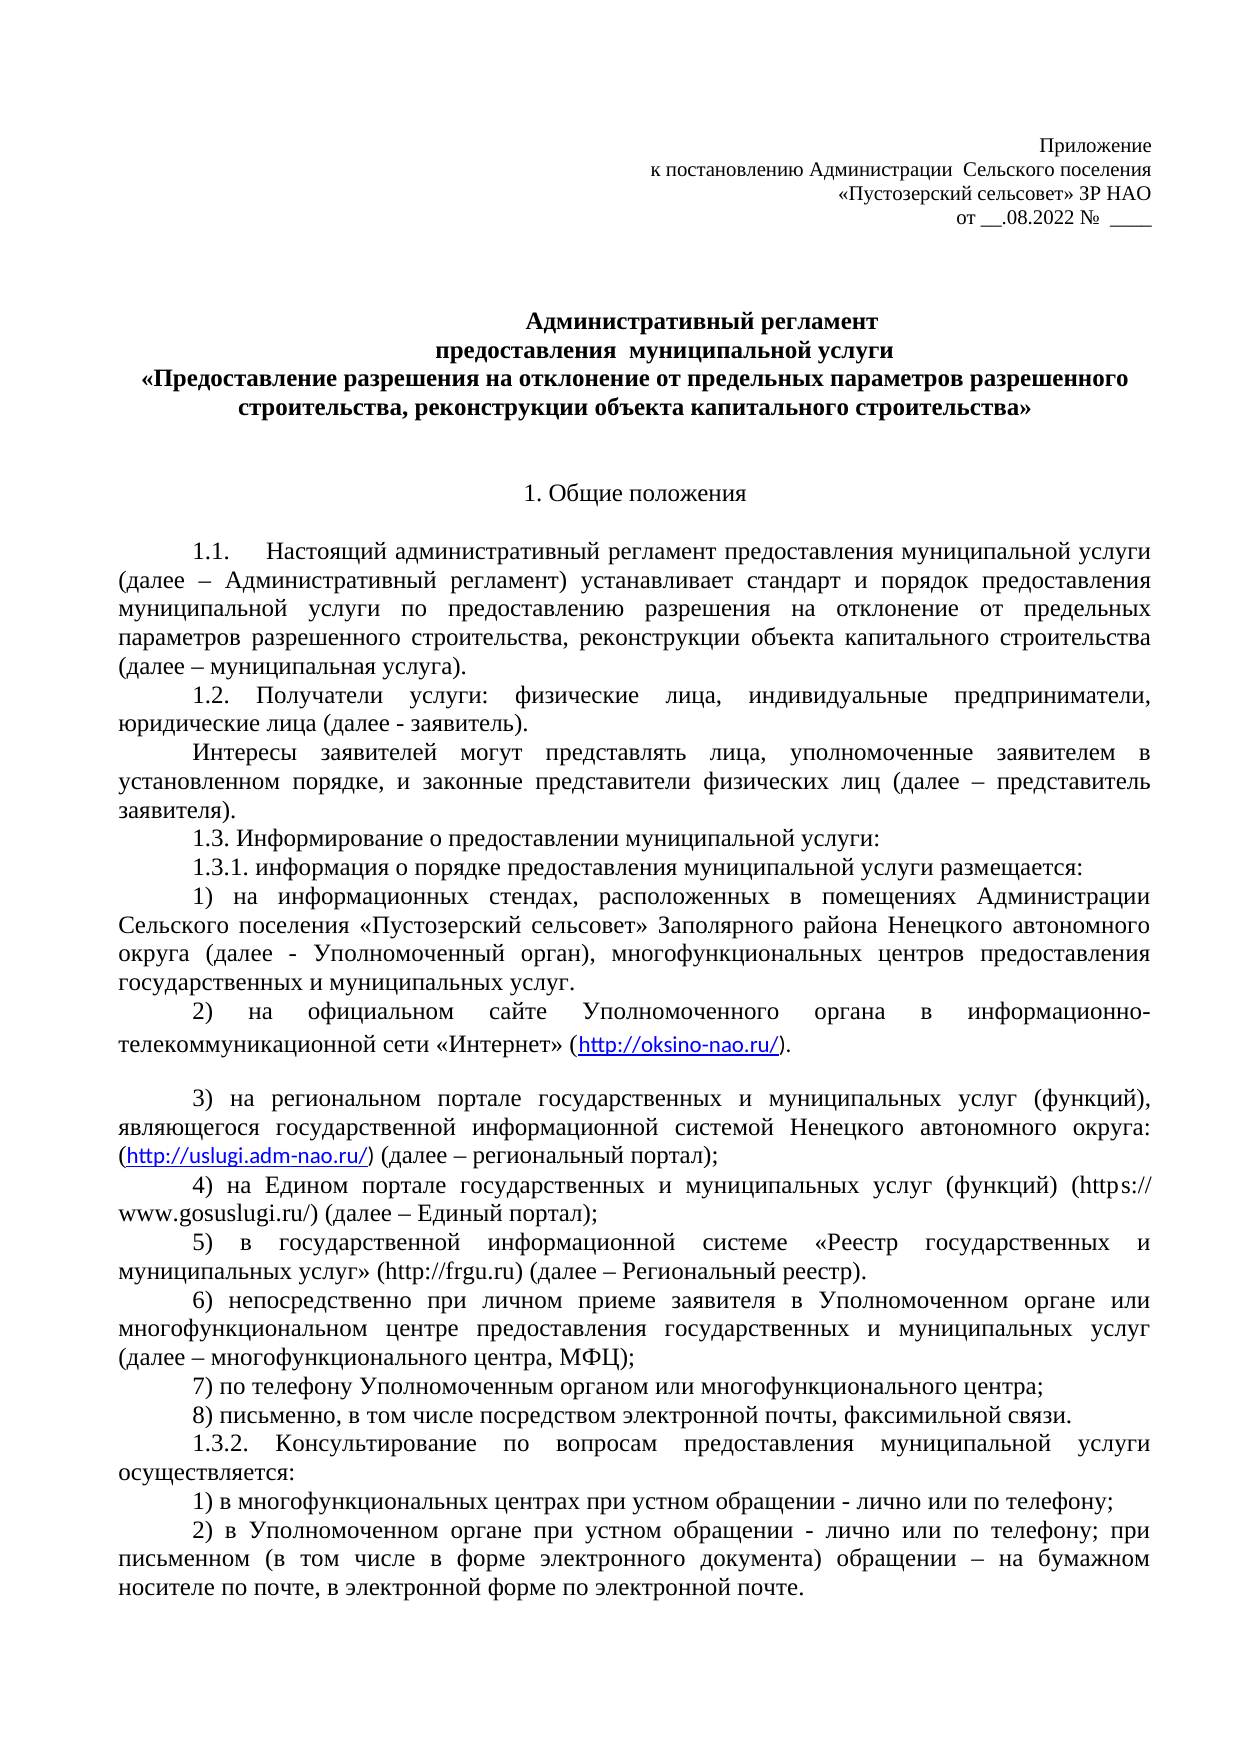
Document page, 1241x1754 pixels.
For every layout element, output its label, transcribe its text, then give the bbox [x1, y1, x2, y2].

text 5) в государственной информационной системе «Реестр государственных и муниципальных услуг» (http://frgu.ru) (далее – Региональный реестр). [118, 1227, 1152, 1285]
text 6) непосредственно при личном приеме заявителя в Уполномоченном органе или многофункциональном центре предоставления государственных и муниципальных услуг (далее – многофункционального центра, МФЦ); [118, 1285, 1152, 1371]
text 4) на Едином портале государственных и муниципальных услуг (функций) (https:// www.gosuslugi.ru/) (далее – Единый портал); [118, 1170, 1152, 1227]
text от __.08.2022 № ____ [118, 205, 1152, 229]
text 2) на официальном сайте Уполномоченного органа в информационно-телекоммуникационной сети «Интернет» (http://oksino-nao.ru/). [118, 996, 1152, 1058]
text предоставления муниципальной услуги [118, 335, 1152, 363]
text 7) по телефону Уполномоченным органом или многофункционального центра; [118, 1371, 1152, 1400]
text Интересы заявителей могут представлять лица, уполномоченные заявителем в установленном порядке, и законные представители физических лиц (далее – представитель заявителя). [118, 737, 1152, 823]
text 2) в Уполномоченном органе при устном обращении - лично или по телефону; при письменном (в том числе в форме электронного документа) обращении – на бумажном носителе по почте, в электронной форме по электронной почте. [118, 1515, 1152, 1601]
text 8) письменно, в том числе посредством электронной почты, факсимильной связи. [118, 1400, 1152, 1428]
text 1.3.1. информация о порядке предоставления муниципальной услуги размещается: [118, 852, 1152, 881]
text Приложение [118, 132, 1152, 157]
text 1.1. Настоящий административный регламент предоставления муниципальной услуги (далее – Административный регламент) устанавливает стандарт и порядок предоставления муниципальной услуги по предоставлению разрешения на отклонение от предельных параметров разрешенного строительства, реконструкции объекта капитального строительства (далее – муниципальная услуга). [118, 536, 1152, 680]
text 1) на информационных стендах, расположенных в помещениях Администрации Сельского поселения «Пустозерский сельсовет» Заполярного района Ненецкого автономного округа (далее - Уполномоченный орган), многофункциональных центров предоставления государственных и муниципальных услуг. [118, 881, 1152, 996]
text Административный регламент [252, 306, 1152, 335]
text 1) в многофункциональных центрах при устном обращении - лично или по телефону; [118, 1486, 1152, 1515]
text 1.3. Информирование о предоставлении муниципальной услуги: [118, 823, 1152, 852]
text 1. Общие положения [118, 478, 1152, 507]
text «Предоставление разрешения на отклонение от предельных параметров разрешенного строительства, реконструкции объекта капитального строительства» [118, 363, 1152, 421]
text к постановлению Администрации Сельского поселения [118, 157, 1152, 181]
text 1.2. Получатели услуги: физические лица, индивидуальные предприниматели, юридические лица (далее - заявитель). [118, 680, 1152, 737]
text 1.3.2. Консультирование по вопросам предоставления муниципальной услуги осуществляется: [118, 1428, 1152, 1486]
text «Пустозерский сельсовет» ЗР НАО [118, 181, 1152, 205]
text 3) на региональном портале государственных и муниципальных услуг (функций), являющегося государственной информационной системой Ненецкого автономного округа: (http://uslugi.adm-nao.ru/) (далее – региональный портал); [118, 1083, 1152, 1170]
